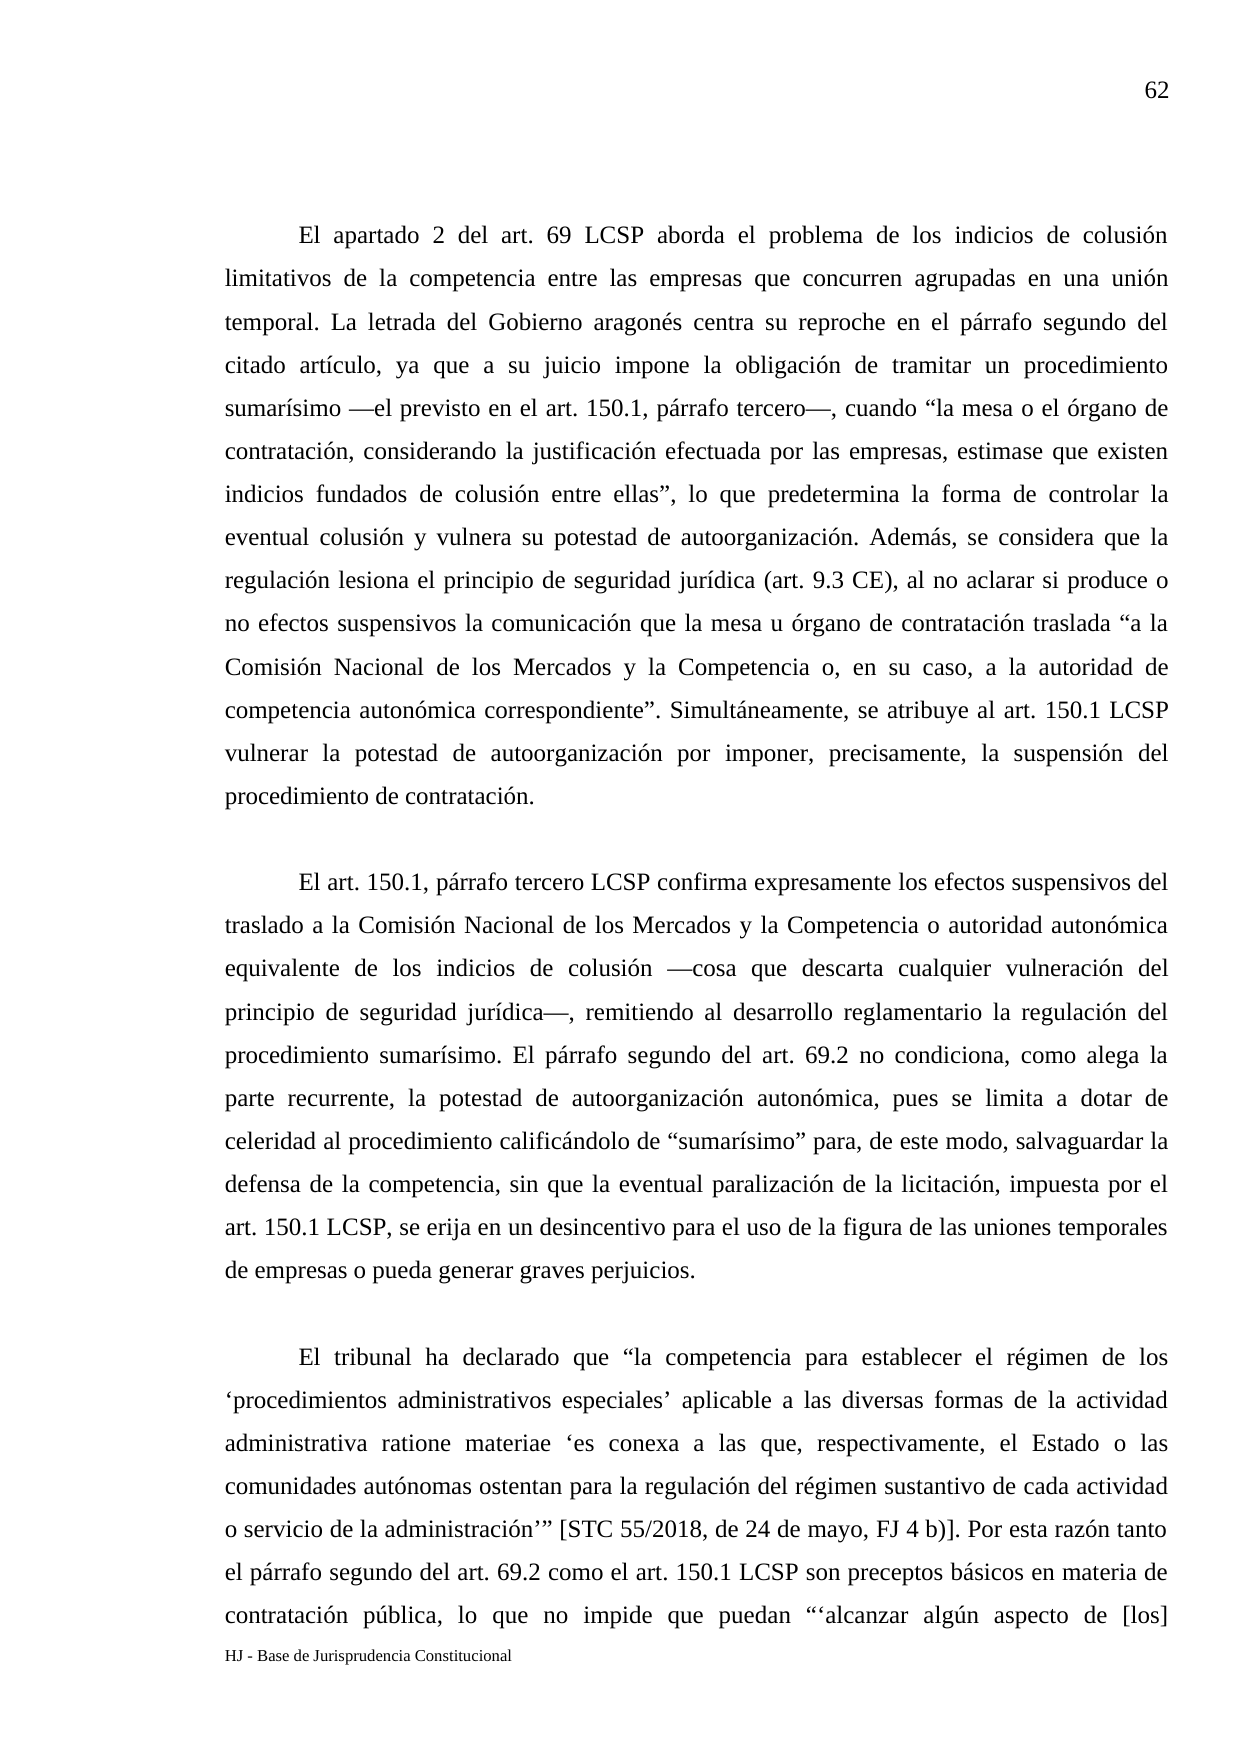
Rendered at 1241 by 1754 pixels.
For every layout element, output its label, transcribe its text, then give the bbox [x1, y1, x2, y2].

text El art. 150.1, párrafo tercero LCSP confirma expresamente los efectos suspensivos del traslado a la Comisión Nacional de los Mercados y la Competencia o autoridad autonómica equivalente de los indicios de colusión —cosa que descarta cualquier vulneración del principio de seguridad jurídica—, remitiendo al desarrollo reglamentario la regulación del procedimiento sumarísimo. El párrafo segundo del art. 69.2 no condiciona, como alega la parte recurrente, la potestad de autoorganización autonómica, pues se limita a dotar de celeridad al procedimiento calificándolo de “sumarísimo” para, de este modo, salvaguardar la defensa de la competencia, sin que la eventual paralización de la licitación, impuesta por el art. 150.1 LCSP, se erija en un desincentivo para el uso de la figura de las uniones temporales de empresas o pueda generar graves perjuicios. [224, 867, 1169, 1284]
text El apartado 2 del art. 69 LCSP aborda el problema de los indicios de colusión limitativos de la competencia entre las empresas que concurren agrupadas en una unión temporal. La letrada del Gobierno aragonés centra su reproche en el párrafo segundo del citado artículo, ya que a su juicio impone la obligación de tramitar un procedimiento sumarísimo —el previsto en el art. 150.1, párrafo tercero—, cuando “la mesa o el órgano de contratación, considerando la justificación efectuada por las empresas, estimase que existen indicios fundados de colusión entre ellas”, lo que predetermina la forma de controlar la eventual colusión y vulnera su potestad de autoorganización. Además, se considera que la regulación lesiona el principio de seguridad jurídica (art. 9.3 CE), al no aclarar si produce o no efectos suspensivos la comunicación que la mesa u órgano de contratación traslada “a la Comisión Nacional de los Mercados y la Competencia o, en su caso, a la autoridad de competencia autonómica correspondiente”. Simultáneamente, se atribuye al art. 150.1 LCSP vulnerar la potestad de autoorganización por imponer, precisamente, la suspensión del procedimiento de contratación. [224, 220, 1169, 810]
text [224, 1342, 1169, 1629]
